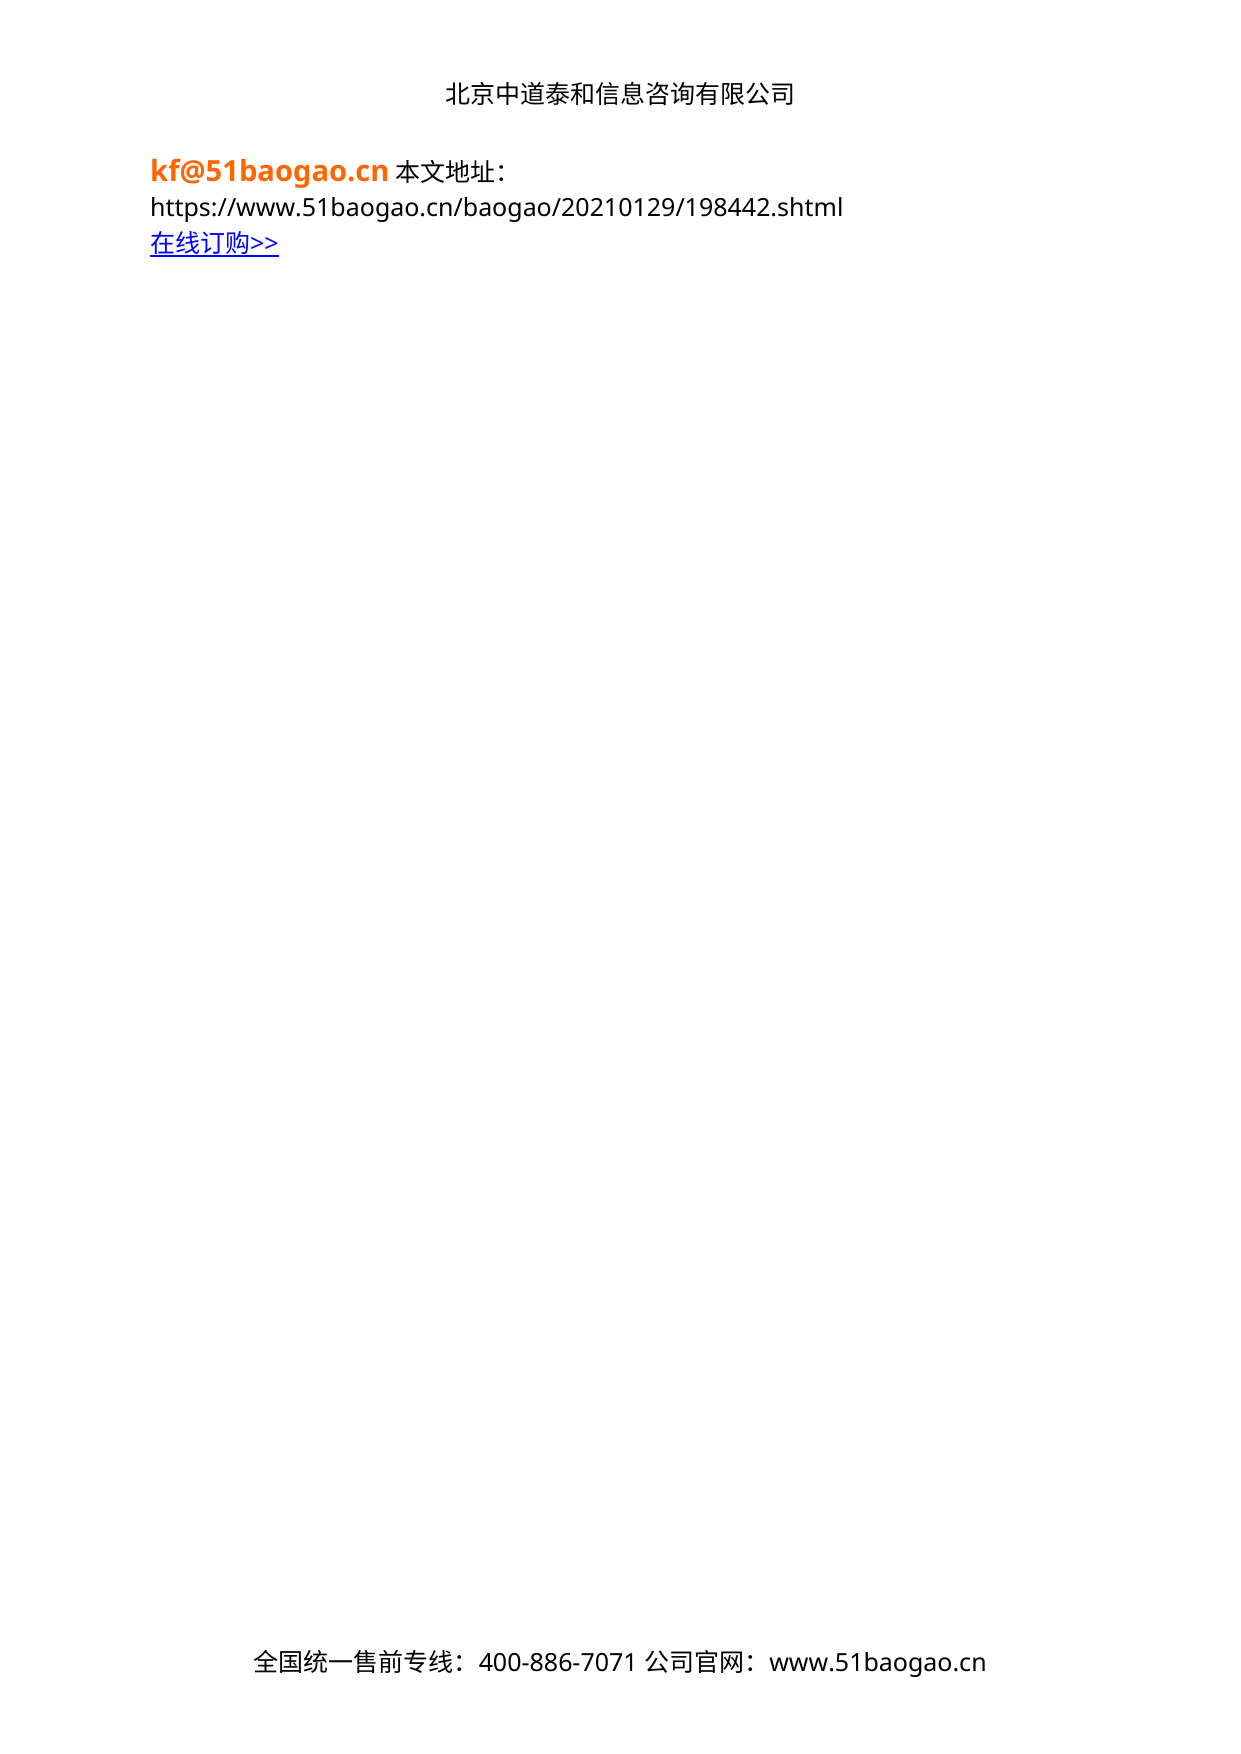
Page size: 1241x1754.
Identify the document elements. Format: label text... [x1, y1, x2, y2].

text 在线订购>> [150, 224, 1090, 260]
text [150, 150, 1090, 224]
